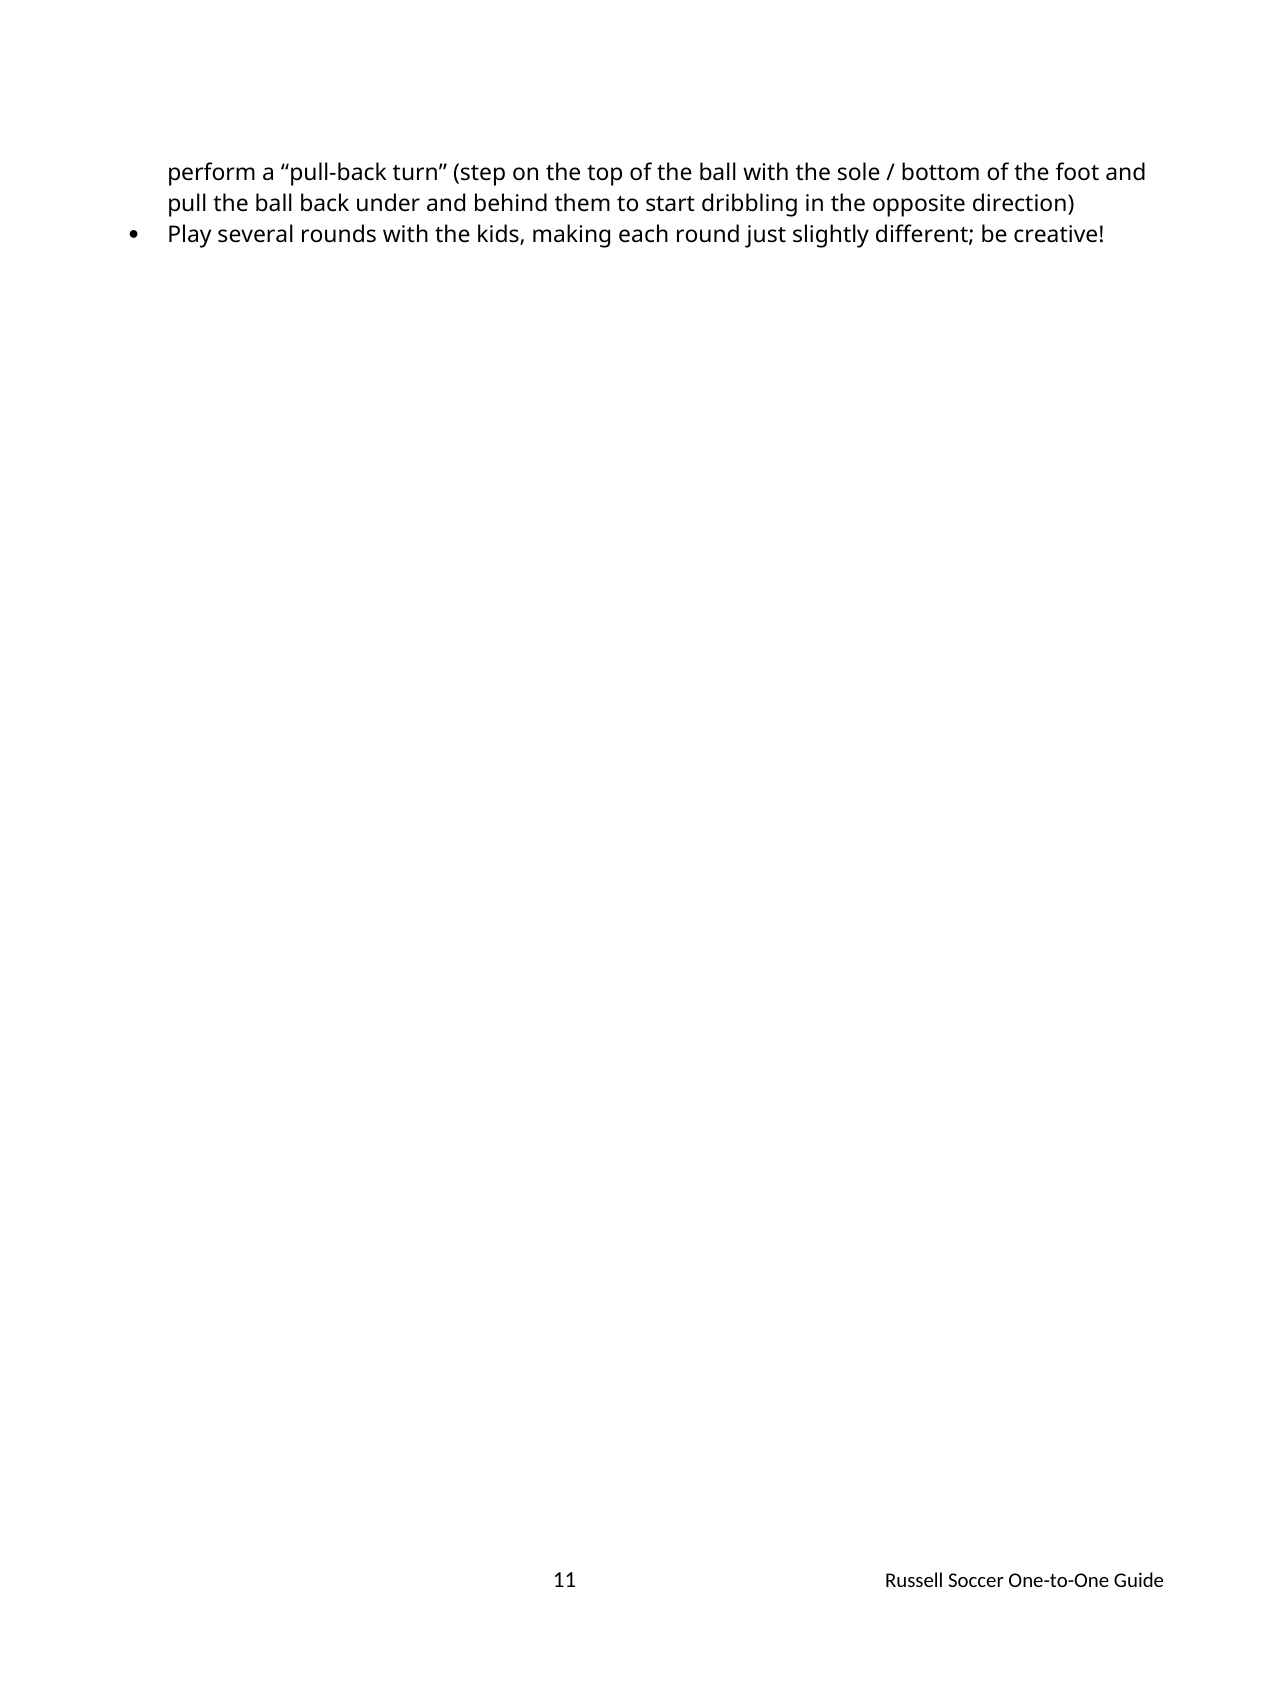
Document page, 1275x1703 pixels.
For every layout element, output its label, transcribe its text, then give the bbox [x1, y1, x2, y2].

list Play several rounds with the kids, making each round just slightly different; be creative! [129, 218, 1164, 249]
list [129, 155, 1164, 218]
